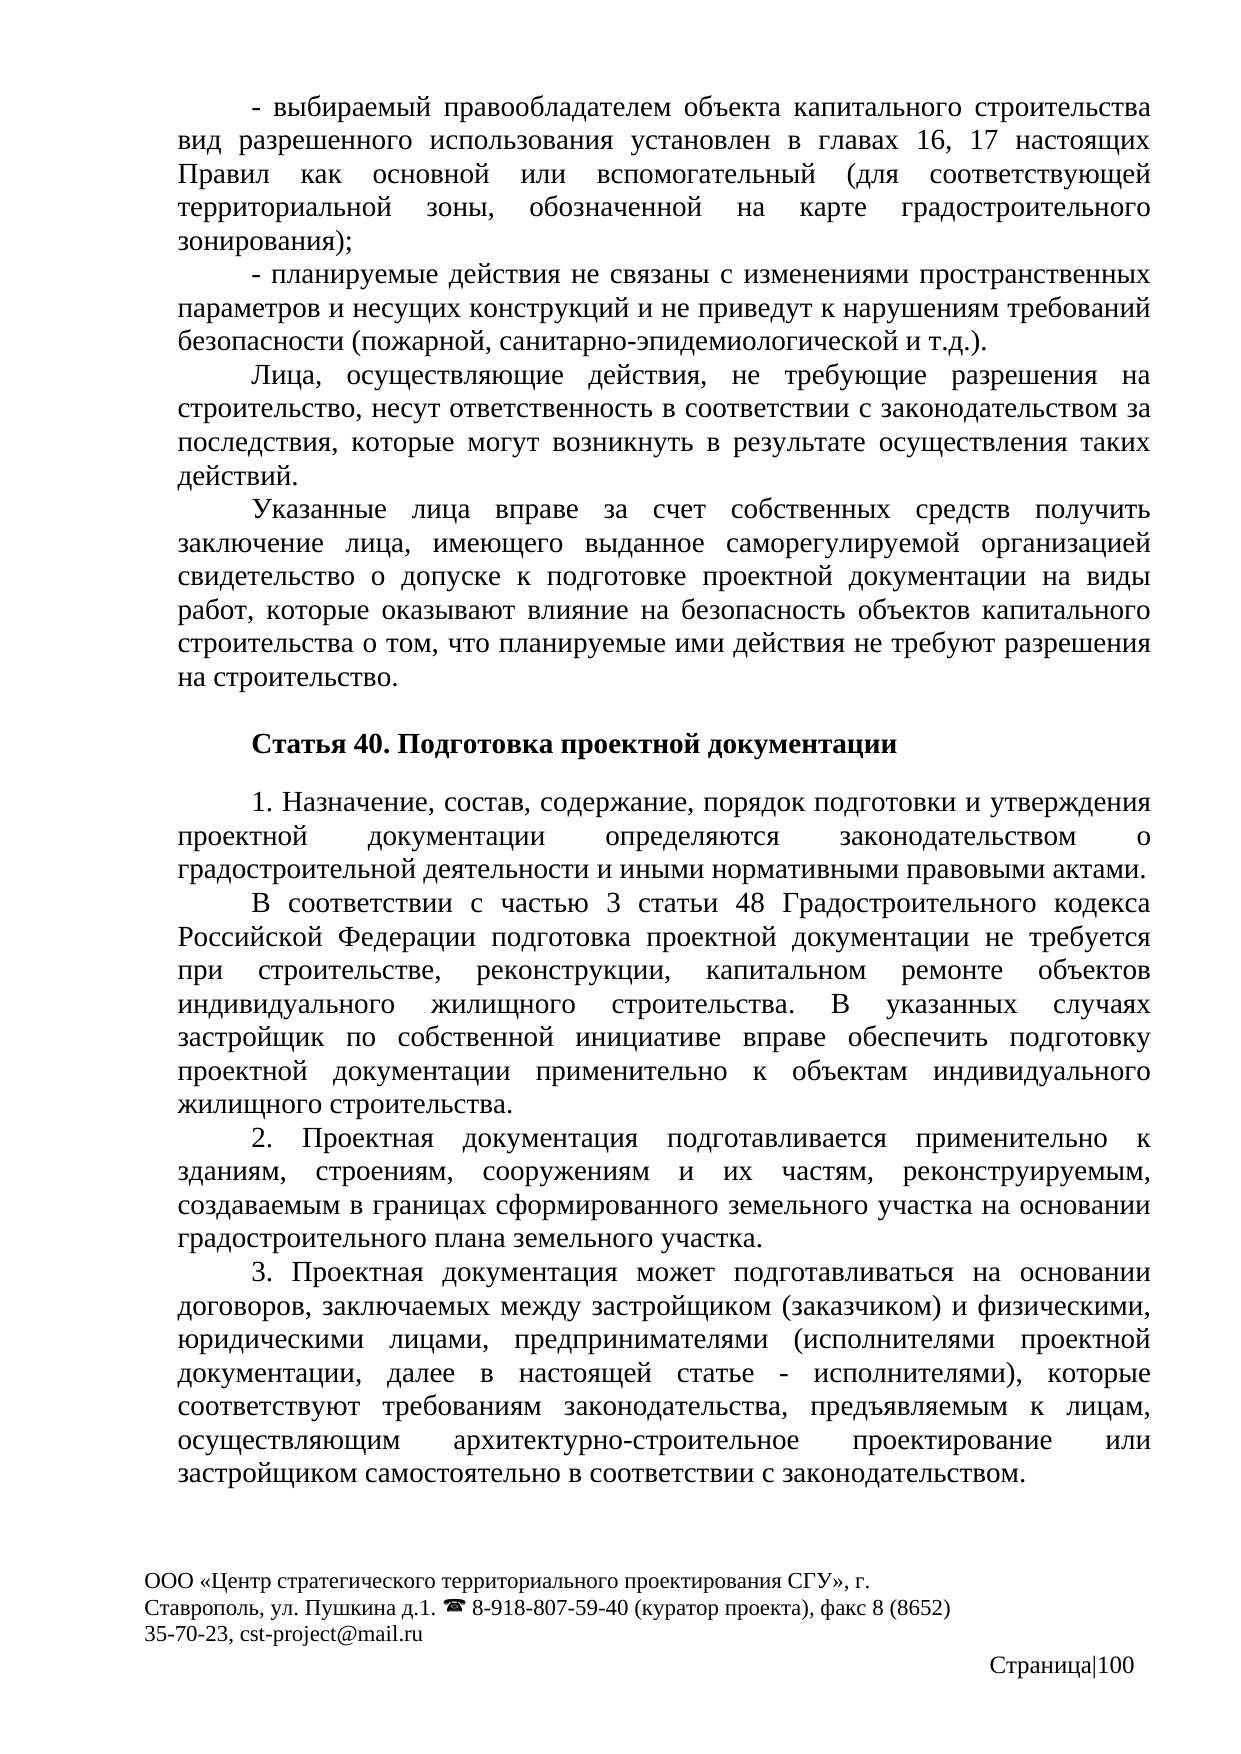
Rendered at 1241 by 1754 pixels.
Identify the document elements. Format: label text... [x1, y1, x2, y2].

text - планируемые действия не связаны с изменениями пространственных параметров и несущих конструкций и не приведут к нарушениям требований безопасности (пожарной, санитарно-эпидемиологической и т.д.). [177, 256, 1152, 357]
text Лица, осуществляющие действия, не требующие разрешения на строительство, несут ответственность в соответствии с законодательством за последствия, которые могут возникнуть в результате осуществления таких действий. [177, 357, 1152, 491]
text Указанные лица вправе за счет собственных средств получить заключение лица, имеющего выданное саморегулируемой организацией свидетельство о допуске к подготовке проектной документации на виды работ, которые оказывают влияние на безопасность объектов капитального строительства о том, что планируемые ими действия не требуют разрешения на строительство. [177, 491, 1152, 692]
text 3. Проектная документация может подготавливаться на основании договоров, заключаемых между застройщиком (заказчиком) и физическими, юридическими лицами, предпринимателями (исполнителями проектной документации, далее в настоящей статье - исполнителями), которые соответствуют требованиям законодательства, предъявляемым к лицам, осуществляющим архитектурно-строительное проектирование или застройщиком самостоятельно в соответствии с законодательством. [177, 1254, 1152, 1489]
text 1. Назначение, состав, содержание, порядок подготовки и утверждения проектной документации определяются законодательством о градостроительной деятельности и иными нормативными правовыми актами. [177, 784, 1152, 885]
text 2. Проектная документация подготавливается применительно к зданиям, строениям, сооружениям и их частям, реконструируемым, создаваемым в границах сформированного земельного участка на основании градостроительного плана земельного участка. [177, 1120, 1152, 1254]
text В соответствии с частью 3 статьи 48 Градостроительного кодекса Российской Федерации подготовка проектной документации не требуется при строительстве, реконструкции, капитальном ремонте объектов индивидуального жилищного строительства. В указанных случаях застройщик по собственной инициативе вправе обеспечить подготовку проектной документации применительно к объектам индивидуального жилищного строительства. [177, 885, 1152, 1120]
text Статья 40. Подготовка проектной документации [177, 726, 1152, 759]
text - выбираемый правообладателем объекта капитального строительства вид разрешенного использования установлен в главах 16, 17 настоящих Правил как основной или вспомогательный (для соответствующей территориальной зоны, обозначенной на карте градостроительного зонирования); [177, 89, 1152, 256]
